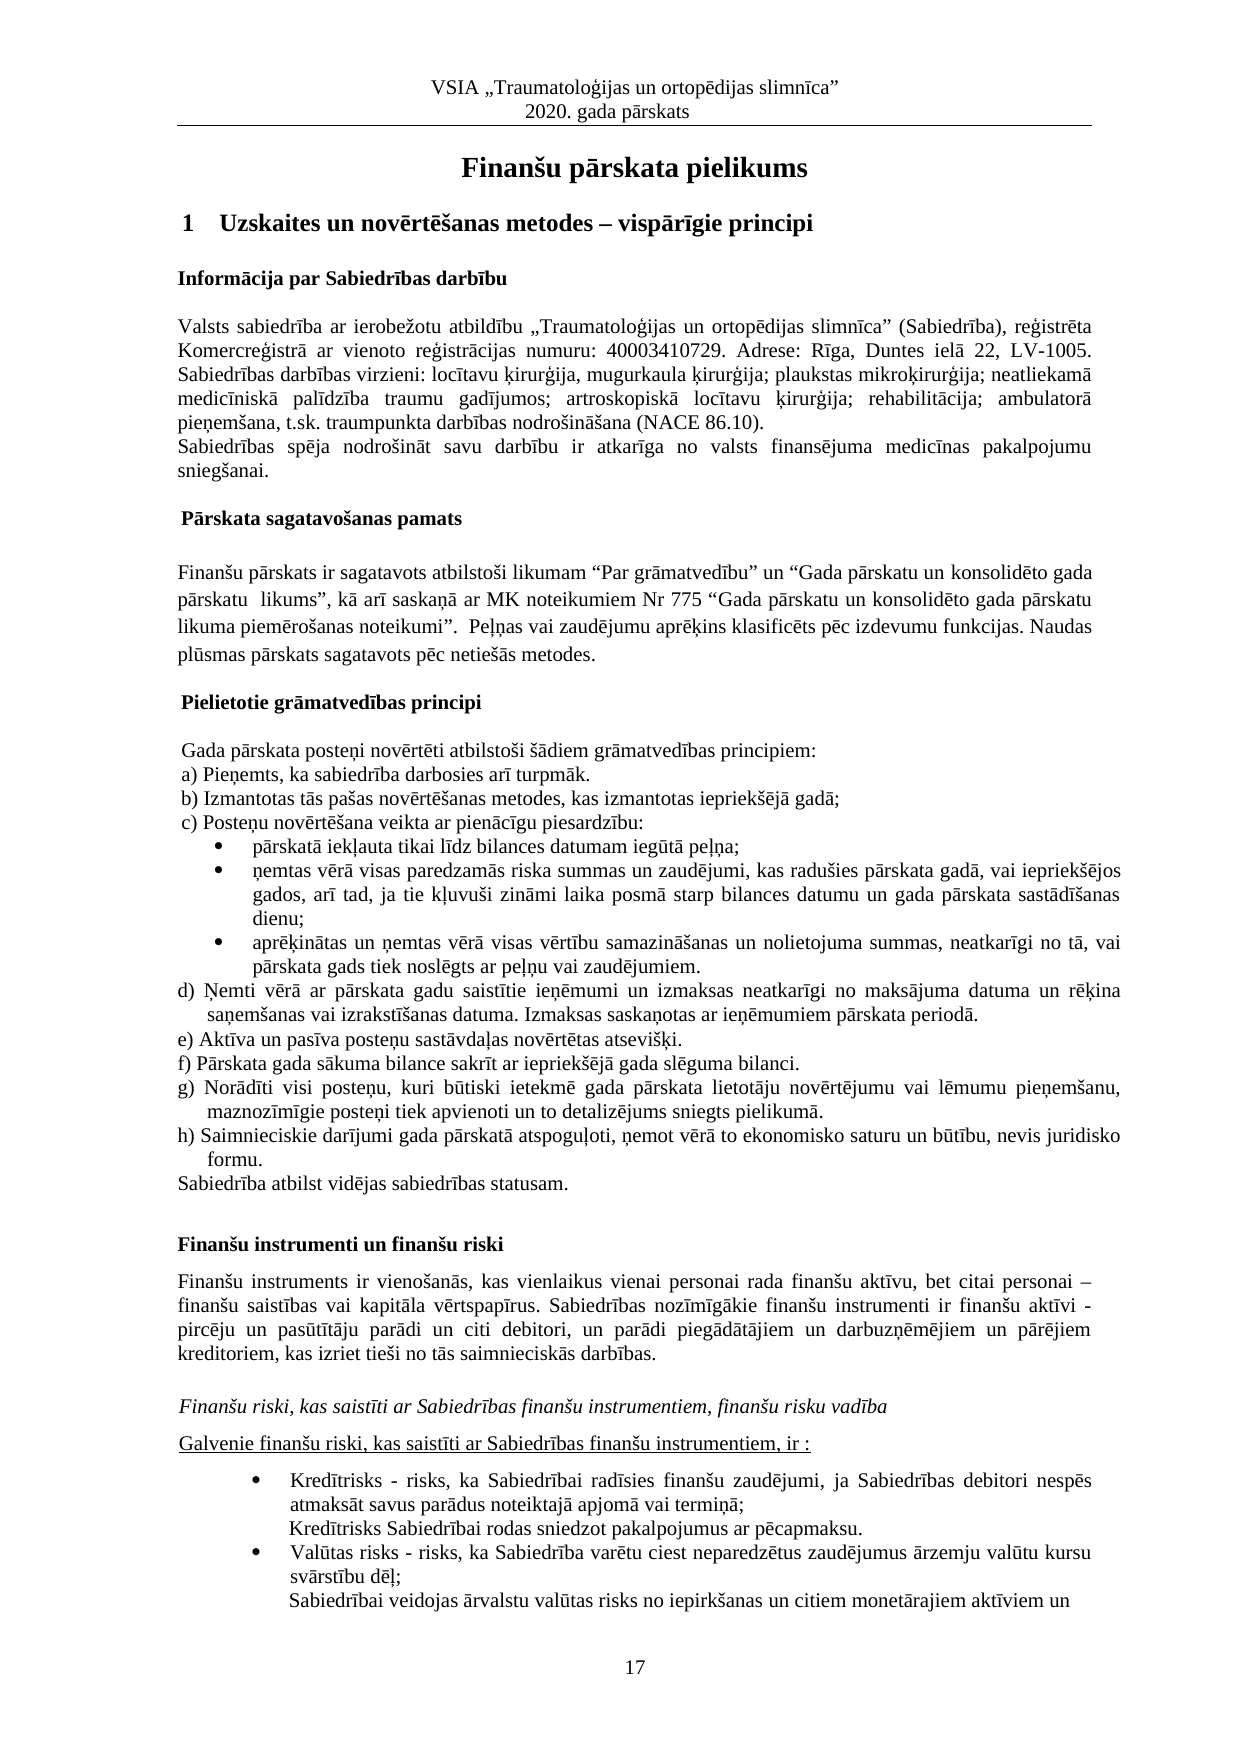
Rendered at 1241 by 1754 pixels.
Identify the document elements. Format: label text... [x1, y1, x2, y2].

text a) Pieņemts, ka sabiedrība darbosies arī turpmāk. [181, 762, 1122, 786]
subtitle Finanšu riski, kas saistīti ar Sabiedrības finanšu instrumentiem, finanšu risku vadība [179, 1394, 1240, 1418]
text Finanšu instruments ir vienošanās, kas vienlaikus vienai personai rada finanšu aktīvu, bet citai personai – finanšu saistības vai kapitāla vērtspapīrus. Sabiedrības nozīmīgākie finanšu instrumenti ir finanšu aktīvi - pircēju un pasūtītāju parādi un citi debitori, un parādi piegādātājiem un darbuzņēmējiem un pārējiem kreditoriem, kas izriet tieši no tās saimnieciskās darbības. [177, 1269, 1092, 1365]
text Finanšu instrumenti un finanšu riski [177, 1232, 1092, 1256]
text c) Posteņu novērtēšana veikta ar pienācīgu piesardzību: [181, 810, 1122, 834]
list ņemtas vērā visas paredzamās riska summas un zaudējumi, kas radušies pārskata gadā, vai iepriekšējos gados, arī tad, ja tie kļuvuši zināmi laika posmā starp bilances datumu un gada pārskata sastādīšanas dienu; [215, 858, 1122, 930]
subtitle Galvenie finanšu riski, kas saistīti ar Sabiedrības finanšu instrumentiem, ir : [179, 1431, 1240, 1455]
list pārskatā iekļauta tikai līdz bilances datumam iegūtā peļņa; [215, 834, 1122, 858]
text Kredītrisks Sabiedrībai rodas sniedzot pakalpojumus ar pēcapmaksu. [252, 1516, 1092, 1540]
list Uzskaites un novērtēšanas metodes – vispārīgie principi [182, 208, 1092, 237]
text Sabiedrībai veidojas ārvalstu valūtas risks no iepirkšanas un citiem monetārajiem aktīviem un [252, 1588, 1092, 1612]
list aprēķinātas un ņemtas vērā visas vērtību samazināšanas un nolietojuma summas, neatkarīgi no tā, vai pārskata gads tiek noslēgts ar peļņu vai zaudējumiem. [215, 930, 1122, 978]
list Valūtas risks - risks, ka Sabiedrība varētu ciest neparedzētus zaudējumus ārzemju valūtu kursu svārstību dēļ; [252, 1540, 1092, 1588]
text Finanšu pārskats ir sagatavots atbilstoši likumam “Par grāmatvedību” un “Gada pārskatu un konsolidēto gada pārskatu likums”, kā arī saskaņā ar MK noteikumiem Nr 775 “Gada pārskatu un konsolidēto gada pārskatu likuma piemērošanas noteikumi”. Peļņas vai zaudējumu aprēķins klasificēts pēc izdevumu funkcijas. Naudas plūsmas pārskats sagatavots pēc netiešās metodes. [177, 557, 1092, 666]
text Gada pārskata posteņi novērtēti atbilstoši šādiem grāmatvedības principiem: [181, 738, 1122, 762]
text e) Aktīva un pasīva posteņu sastāvdaļas novērtētas atsevišķi. [177, 1026, 1122, 1051]
list Kredītrisks - risks, ka Sabiedrībai radīsies finanšu zaudējumi, ja Sabiedrības debitori nespēs atmaksāt savus parādus noteiktajā apjomā vai termiņā; [252, 1467, 1092, 1516]
title Finanšu pārskata pielikums [177, 150, 1089, 184]
text g) Norādīti visi posteņu, kuri būtiski ietekmē gada pārskata lietotāju novērtējumu vai lēmumu pieņemšanu, maznozīmīgie posteņi tiek apvienoti un to detalizējums sniegts pielikumā. [177, 1074, 1122, 1123]
text Valsts sabiedrība ar ierobežotu atbildību „Traumatoloģijas un ortopēdijas slimnīca” (Sabiedrība), reģistrēta Komercreģistrā ar vienoto reģistrācijas numuru: 40003410729. Adrese: Rīga, Duntes ielā 22, LV-1005. Sabiedrības darbības virzieni: locītavu ķirurģija, mugurkaula ķirurģija; plaukstas mikroķirurģija; neatliekamā medicīniskā palīdzība traumu gadījumos; artroskopiskā locītavu ķirurģija; rehabilitācija; ambulatorā pieņemšana, t.sk. traumpunkta darbības nodrošināšana (NACE 86.10). [177, 313, 1093, 434]
text b) Izmantotas tās pašas novērtēšanas metodes, kas izmantotas iepriekšējā gadā; [181, 786, 1122, 810]
text d) Ņemti vērā ar pārskata gadu saistītie ieņēmumi un izmaksas neatkarīgi no maksājuma datuma un rēķina saņemšanas vai izrakstīšanas datuma. Izmaksas saskaņotas ar ieņēmumiem pārskata periodā. [177, 978, 1122, 1026]
text h) Saimnieciskie darījumi gada pārskatā atspoguļoti, ņemot vērā to ekonomisko saturu un būtību, nevis juridisko formu. [177, 1123, 1122, 1171]
text Pielietotie grāmatvedības principi [181, 689, 1122, 714]
text Pārskata sagatavošanas pamats [181, 506, 1122, 530]
text Sabiedrība atbilst vidējas sabiedrības statusam. [177, 1171, 1092, 1195]
text f) Pārskata gada sākuma bilance sakrīt ar iepriekšējā gada slēguma bilanci. [177, 1051, 1092, 1074]
text Informācija par Sabiedrības darbību [177, 265, 1093, 289]
text Sabiedrības spēja nodrošināt savu darbību ir atkarīga no valsts finansējuma medicīnas pakalpojumu sniegšanai. [177, 434, 1092, 482]
